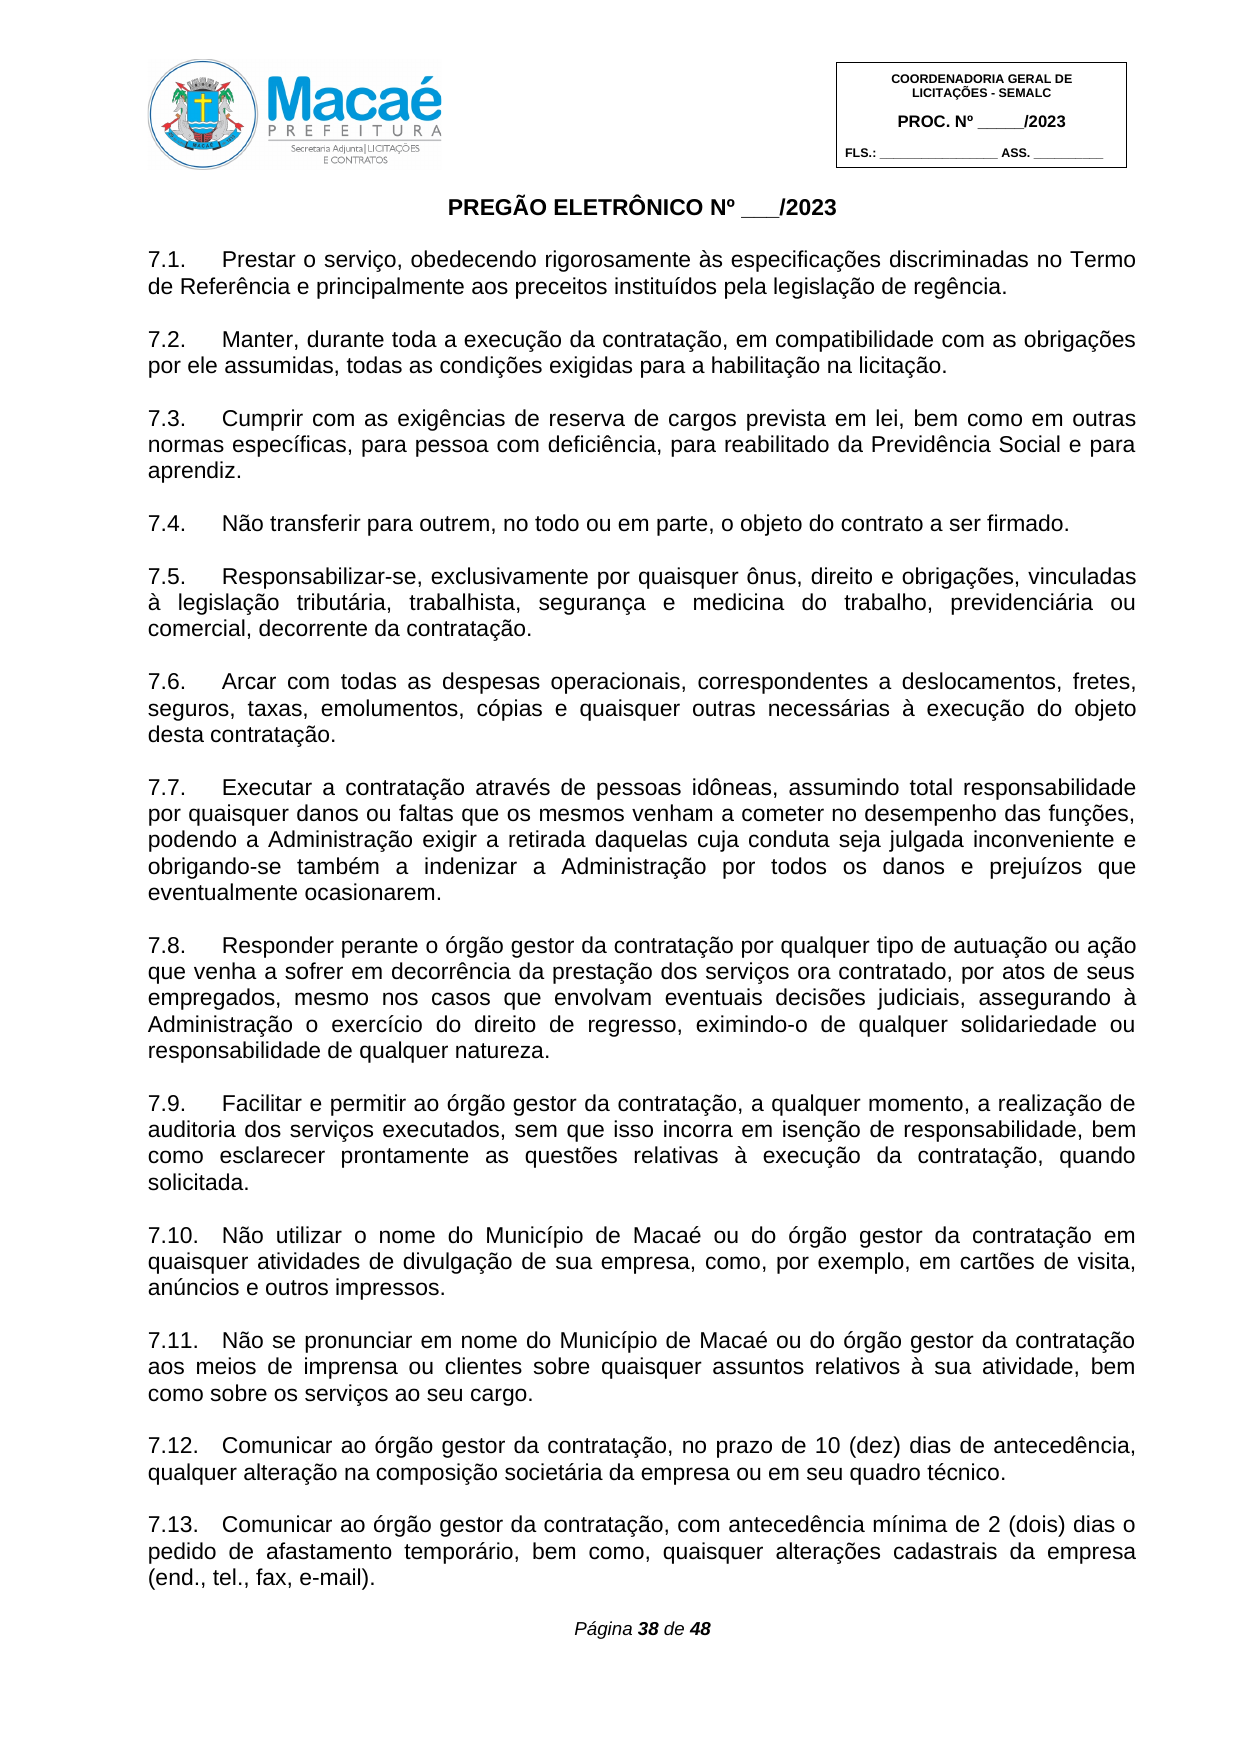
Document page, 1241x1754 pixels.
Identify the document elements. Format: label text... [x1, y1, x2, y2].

list Não transferir para outrem, no todo ou em parte, o objeto do contrato a ser firmado. [148, 510, 1137, 536]
list Prestar o serviço, obedecendo rigorosamente às especificações discriminadas no Termo de Referência e principalmente aos preceitos instituídos pela legislação de regência. [148, 246, 1137, 299]
list Responsabilizar-se, exclusivamente por quaisquer ônus, direito e obrigações, vinculadas à legislação tributária, trabalhista, segurança e medicina do trabalho, previdenciária ou comercial, decorrente da contratação. [148, 563, 1137, 642]
list Responder perante o órgão gestor da contratação por qualquer tipo de autuação ou ação que venha a sofrer em decorrência da prestação dos serviços ora contratado, por atos de seus empregados, mesmo nos casos que envolvam eventuais decisões judiciais, assegurando à Administração o exercício do direito de regresso, eximindo-o de qualquer solidariedade ou responsabilidade de qualquer natureza. [148, 932, 1137, 1063]
list Não utilizar o nome do Município de Macaé ou do órgão gestor da contratação em quaisquer atividades de divulgação de sua empresa, como, por exemplo, em cartões de visita, anúncios e outros impressos. [148, 1222, 1137, 1301]
list Comunicar ao órgão gestor da contratação, com antecedência mínima de 2 (dois) dias o pedido de afastamento temporário, bem como, quaisquer alterações cadastrais da empresa (end., tel., fax, e-mail). [148, 1511, 1137, 1591]
list Arcar com todas as despesas operacionais, correspondentes a deslocamentos, fretes, seguros, taxas, emolumentos, cópias e quaisquer outras necessárias à execução do objeto desta contratação. [148, 668, 1137, 747]
picture [147, 59, 442, 170]
list Cumprir com as exigências de reserva de cargos prevista em lei, bem como em outras normas específicas, para pessoa com deficiência, para reabilitado da Previdência Social e para aprendiz. [148, 404, 1137, 484]
list Manter, durante toda a execução da contratação, em compatibilidade com as obrigações por ele assumidas, todas as condições exigidas para a habilitação na licitação. [148, 326, 1137, 378]
list Comunicar ao órgão gestor da contratação, no prazo de 10 (dez) dias de antecedência, qualquer alteração na composição societária da empresa ou em seu quadro técnico. [148, 1432, 1137, 1485]
picture [420, 105, 442, 115]
list Executar a contratação através de pessoas idôneas, assumindo total responsabilidade por quaisquer danos ou faltas que os mesmos venham a cometer no desempenho das funções, podendo a Administração exigir a retirada daquelas cuja conduta seja julgada inconveniente e obrigando-se também a indenizar a Administração por todos os danos e prejuízos que eventualmente ocasionarem. [148, 773, 1137, 905]
list Não se pronunciar em nome do Município de Macaé ou do órgão gestor da contratação aos meios de imprensa ou clientes sobre quaisquer assuntos relativos à sua atividade, bem como sobre os serviços ao seu cargo. [148, 1327, 1137, 1406]
picture [420, 94, 433, 101]
list Facilitar e permitir ao órgão gestor da contratação, a qualquer momento, a realização de auditoria dos serviços executados, sem que isso incorra em isenção de responsabilidade, bem como esclarecer prontamente as questões relativas à execução da contratação, quando solicitada. [148, 1090, 1137, 1195]
